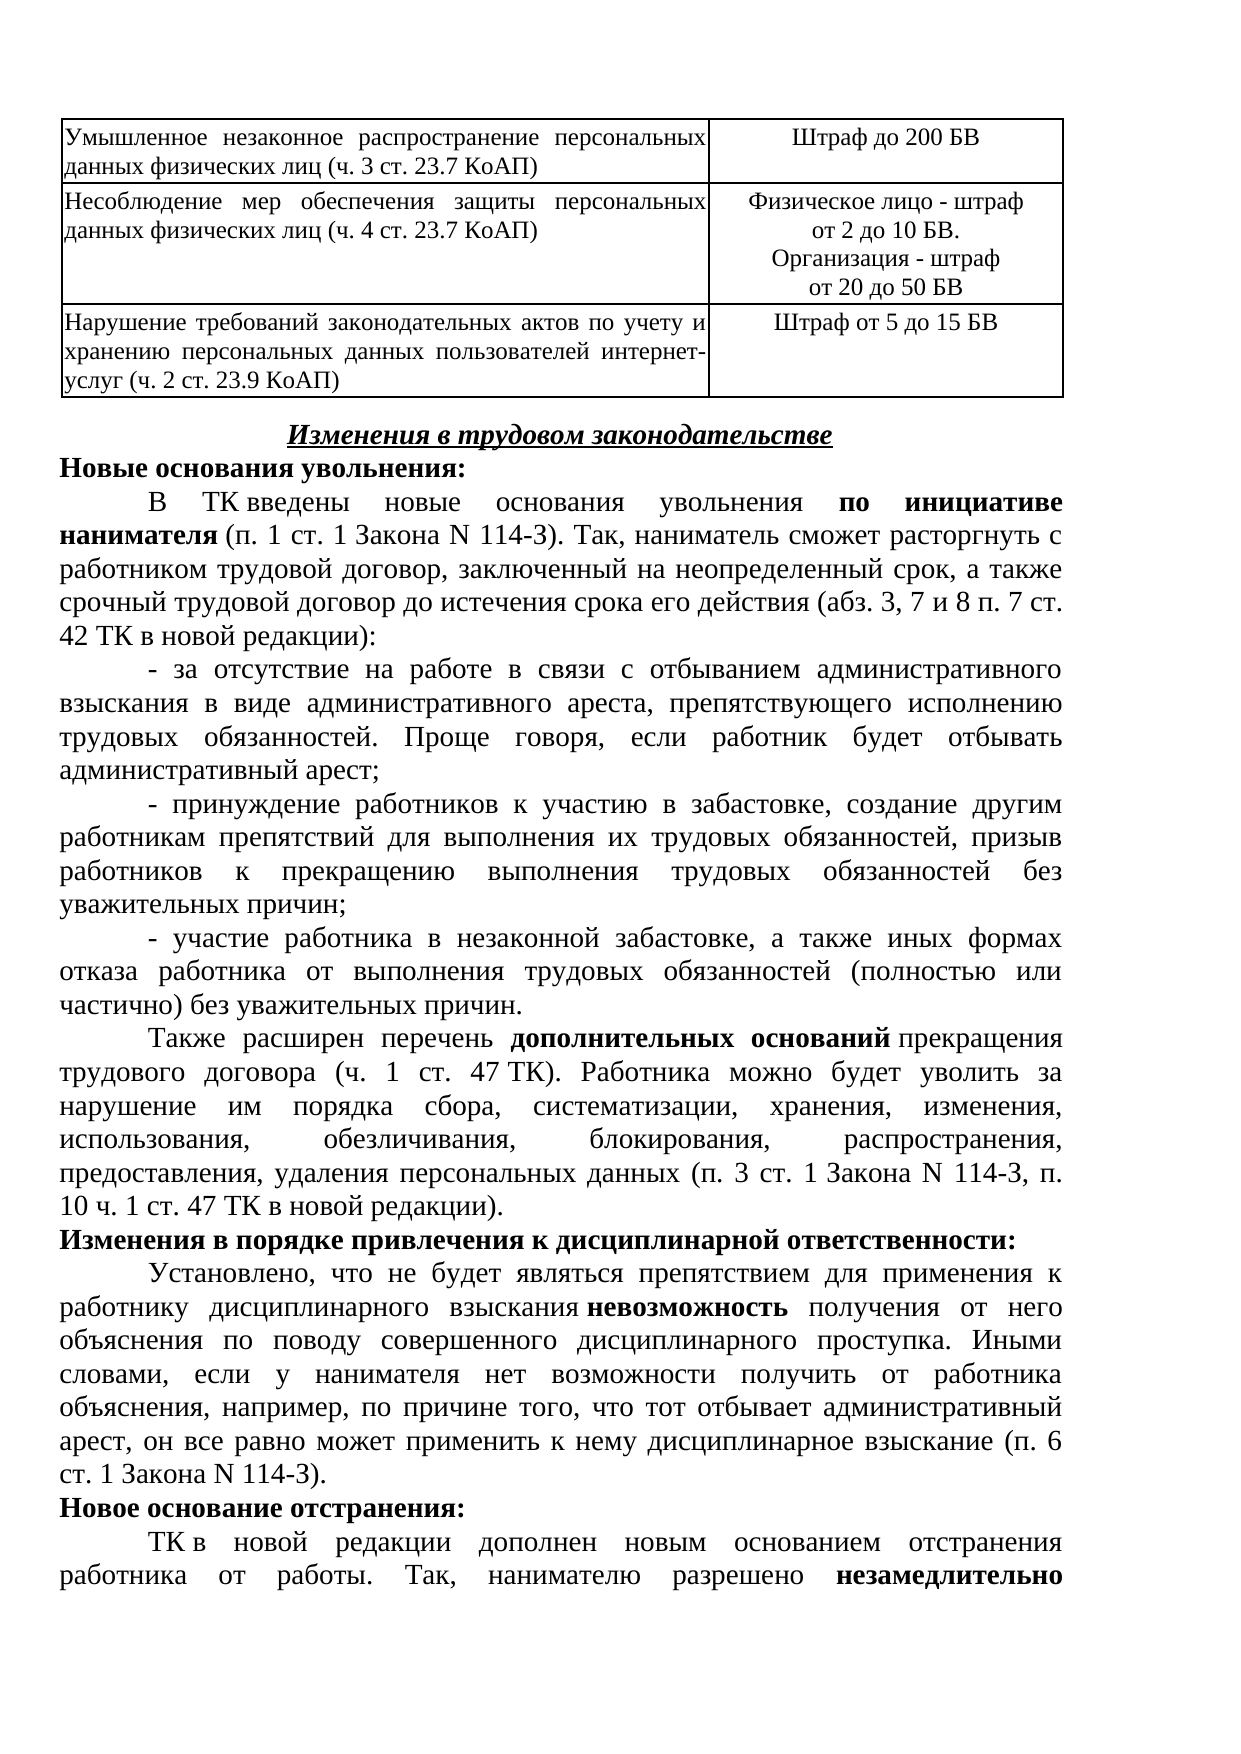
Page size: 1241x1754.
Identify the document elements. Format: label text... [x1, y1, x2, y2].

table_cell Физическое лицо - штраф от 2 до 10 БВ. Организация - штраф от 20 до 50 БВ [710, 184, 1062, 303]
text Установлено, что не будет являться препятствием для применения к работнику дисциплинарного взыскания невозможность получения от него объяснения по поводу совершенного дисциплинарного проступка. Иными словами, если у нанимателя нет возможности получить от работника объяснения, например, по причине того, что тот отбывает административный арест, он все равно может применить к нему дисциплинарное взыскание (п. 6 ст. 1 Закона N 114-З). [59, 1255, 1063, 1490]
text Также расширен перечень дополнительных оснований прекращения трудового договора (ч. 1 ст. 47 ТК). Работника можно будет уволить за нарушение им порядка сбора, систематизации, хранения, изменения, использования, обезличивания, блокирования, распространения, предоставления, удаления персональных данных (п. 3 ст. 1 Закона N 114-З, п. 10 ч. 1 ст. 47 ТК в новой редакции). [59, 1021, 1063, 1222]
text - принуждение работников к участию в забастовке, создание другим работникам препятствий для выполнения их трудовых обязанностей, призыв работников к прекращению выполнения трудовых обязанностей без уважительных причин; [59, 786, 1063, 920]
table_cell Штраф от 5 до 15 БВ [710, 305, 1062, 396]
table_cell Несоблюдение мер обеспечения защиты персональных данных физических лиц (ч. 4 ст. 23.7 КоАП) [63, 184, 708, 303]
text - за отсутствие на работе в связи с отбыванием административного взыскания в виде административного ареста, препятствующего исполнению трудовых обязанностей. Проще говоря, если работник будет отбывать административный арест; [59, 652, 1063, 786]
text Изменения в трудовом законодательстве [59, 417, 1063, 450]
text В ТК введены новые основания увольнения по инициативе нанимателя (п. 1 ст. 1 Закона N 114-З). Так, наниматель сможет расторгнуть с работником трудовой договор, заключенный на неопределенный срок, а также срочный трудовой договор до истечения срока его действия (абз. 3, 7 и 8 п. 7 ст. 42 ТК в новой редакции): [59, 484, 1063, 652]
text Изменения в порядке привлечения к дисциплинарной ответственности: [59, 1222, 1063, 1255]
table_cell Штраф до 200 БВ [710, 120, 1062, 182]
text Новые основания увольнения: [59, 450, 1063, 484]
text - участие работника в незаконной забастовке, а также иных формах отказа работника от выполнения трудовых обязанностей (полностью или частично) без уважительных причин. [59, 920, 1063, 1021]
table_cell Умышленное незаконное распространение персональных данных физических лиц (ч. 3 ст. 23.7 КоАП) [63, 120, 708, 182]
table_cell Нарушение требований законодательных актов по учету и хранению персональных данных пользователей интернет-услуг (ч. 2 ст. 23.9 КоАП) [63, 305, 708, 396]
text Новое основание отстранения: [59, 1490, 1063, 1524]
